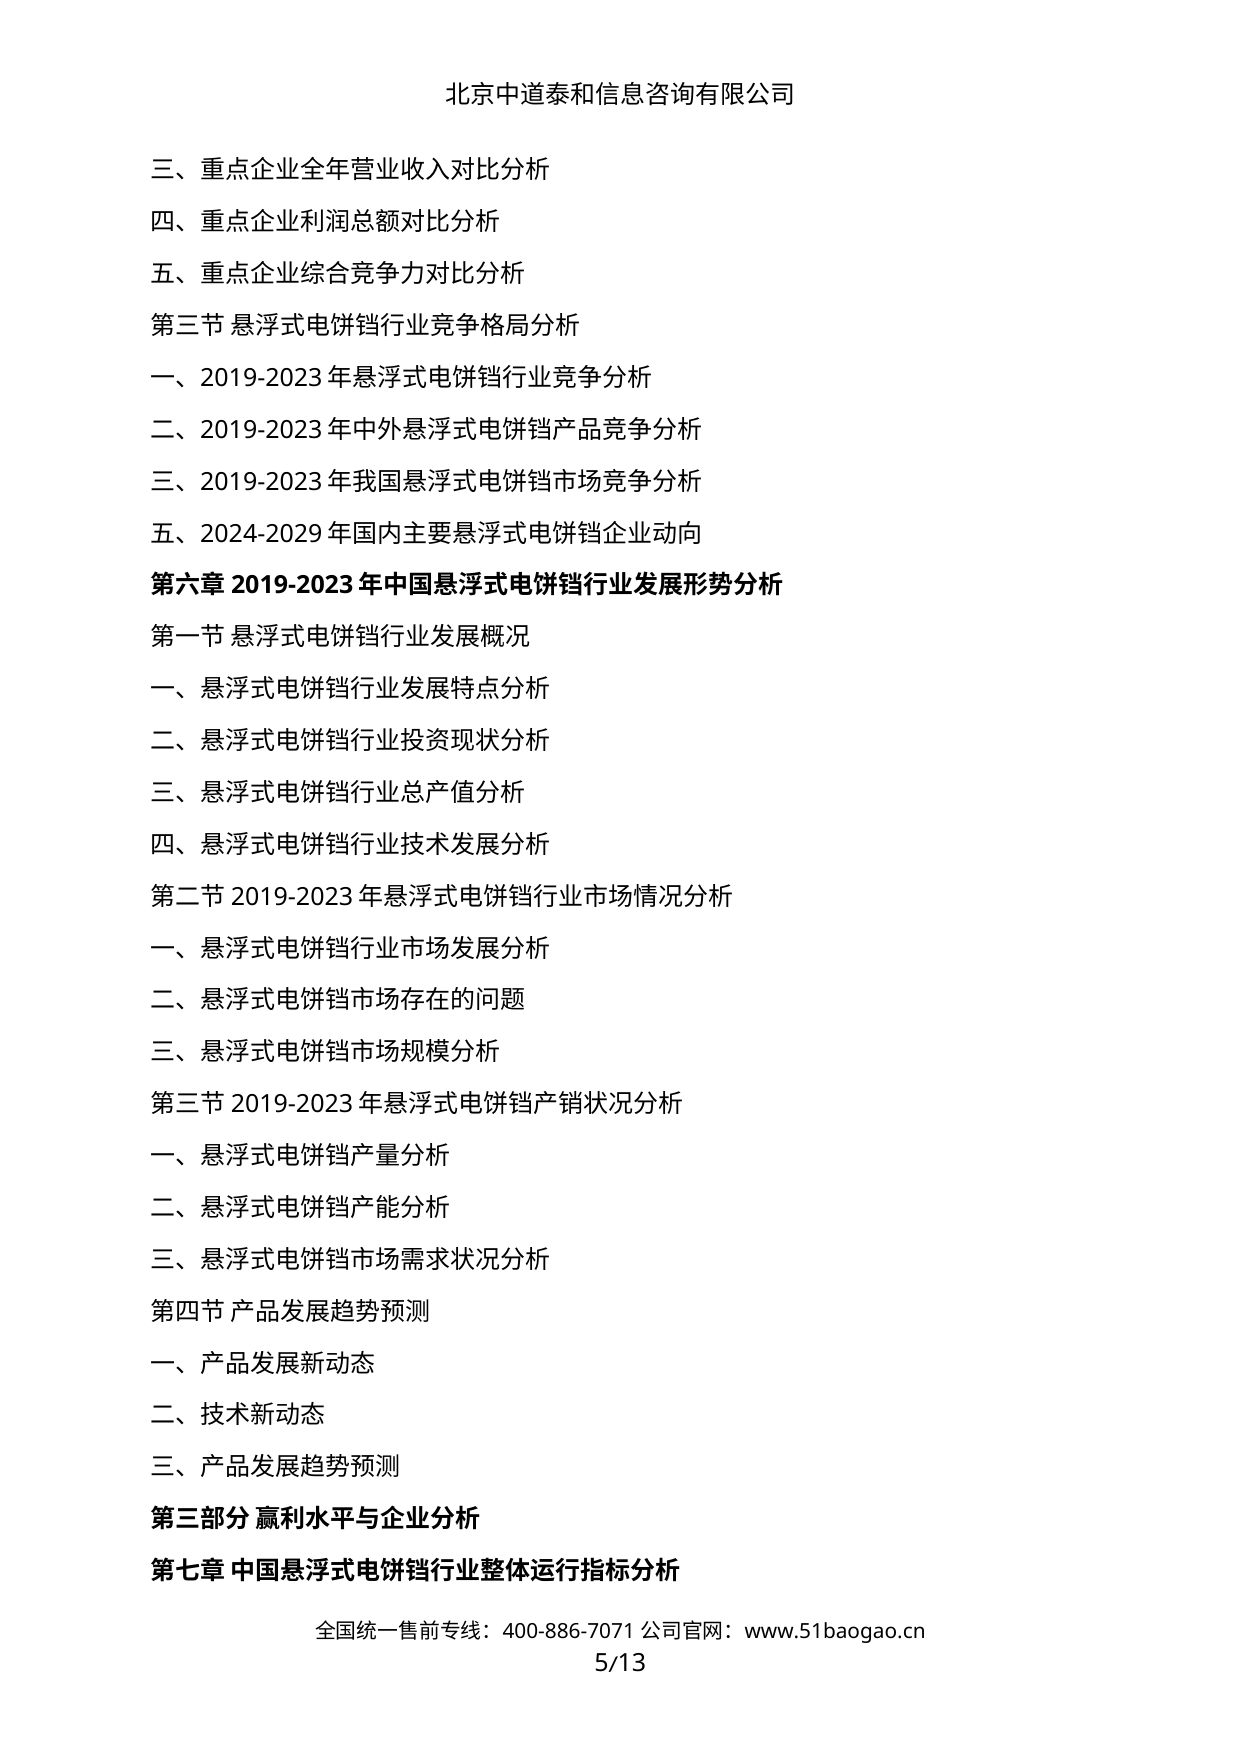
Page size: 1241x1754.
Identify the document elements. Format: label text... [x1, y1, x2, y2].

text 二、悬浮式电饼铛行业投资现状分析 [150, 721, 1090, 757]
text 三、悬浮式电饼铛行业总产值分析 [150, 772, 1090, 809]
text 第三部分 赢利水平与企业分析 [150, 1499, 1090, 1535]
text 二、悬浮式电饼铛市场存在的问题 [150, 980, 1090, 1016]
text 三、产品发展趋势预测 [150, 1447, 1090, 1483]
text 三、悬浮式电饼铛市场规模分析 [150, 1032, 1090, 1068]
text 第六章 2019-2023年中国悬浮式电饼铛行业发展形势分析 [150, 565, 1090, 601]
text 四、重点企业利润总额对比分析 [150, 202, 1090, 238]
text 第七章 中国悬浮式电饼铛行业整体运行指标分析 [150, 1551, 1090, 1587]
text 三、悬浮式电饼铛市场需求状况分析 [150, 1239, 1090, 1276]
text 第一节 悬浮式电饼铛行业发展概况 [150, 617, 1090, 653]
text 五、2024-2029年国内主要悬浮式电饼铛企业动向 [150, 513, 1090, 549]
text 第三节 悬浮式电饼铛行业竞争格局分析 [150, 306, 1090, 342]
text 一、2019-2023年悬浮式电饼铛行业竞争分析 [150, 357, 1090, 394]
text 五、重点企业综合竞争力对比分析 [150, 254, 1090, 290]
text 三、2019-2023年我国悬浮式电饼铛市场竞争分析 [150, 461, 1090, 497]
text 二、2019-2023年中外悬浮式电饼铛产品竞争分析 [150, 409, 1090, 446]
text 二、技术新动态 [150, 1395, 1090, 1431]
text 四、悬浮式电饼铛行业技术发展分析 [150, 824, 1090, 861]
text 一、产品发展新动态 [150, 1343, 1090, 1379]
text 第四节 产品发展趋势预测 [150, 1291, 1090, 1327]
text 三、重点企业全年营业收入对比分析 [150, 150, 1090, 186]
text 一、悬浮式电饼铛行业市场发展分析 [150, 928, 1090, 964]
text 一、悬浮式电饼铛产量分析 [150, 1136, 1090, 1172]
text 第二节 2019-2023年悬浮式电饼铛行业市场情况分析 [150, 876, 1090, 912]
text 第三节 2019-2023年悬浮式电饼铛产销状况分析 [150, 1084, 1090, 1120]
text 一、悬浮式电饼铛行业发展特点分析 [150, 669, 1090, 705]
text 二、悬浮式电饼铛产能分析 [150, 1187, 1090, 1224]
